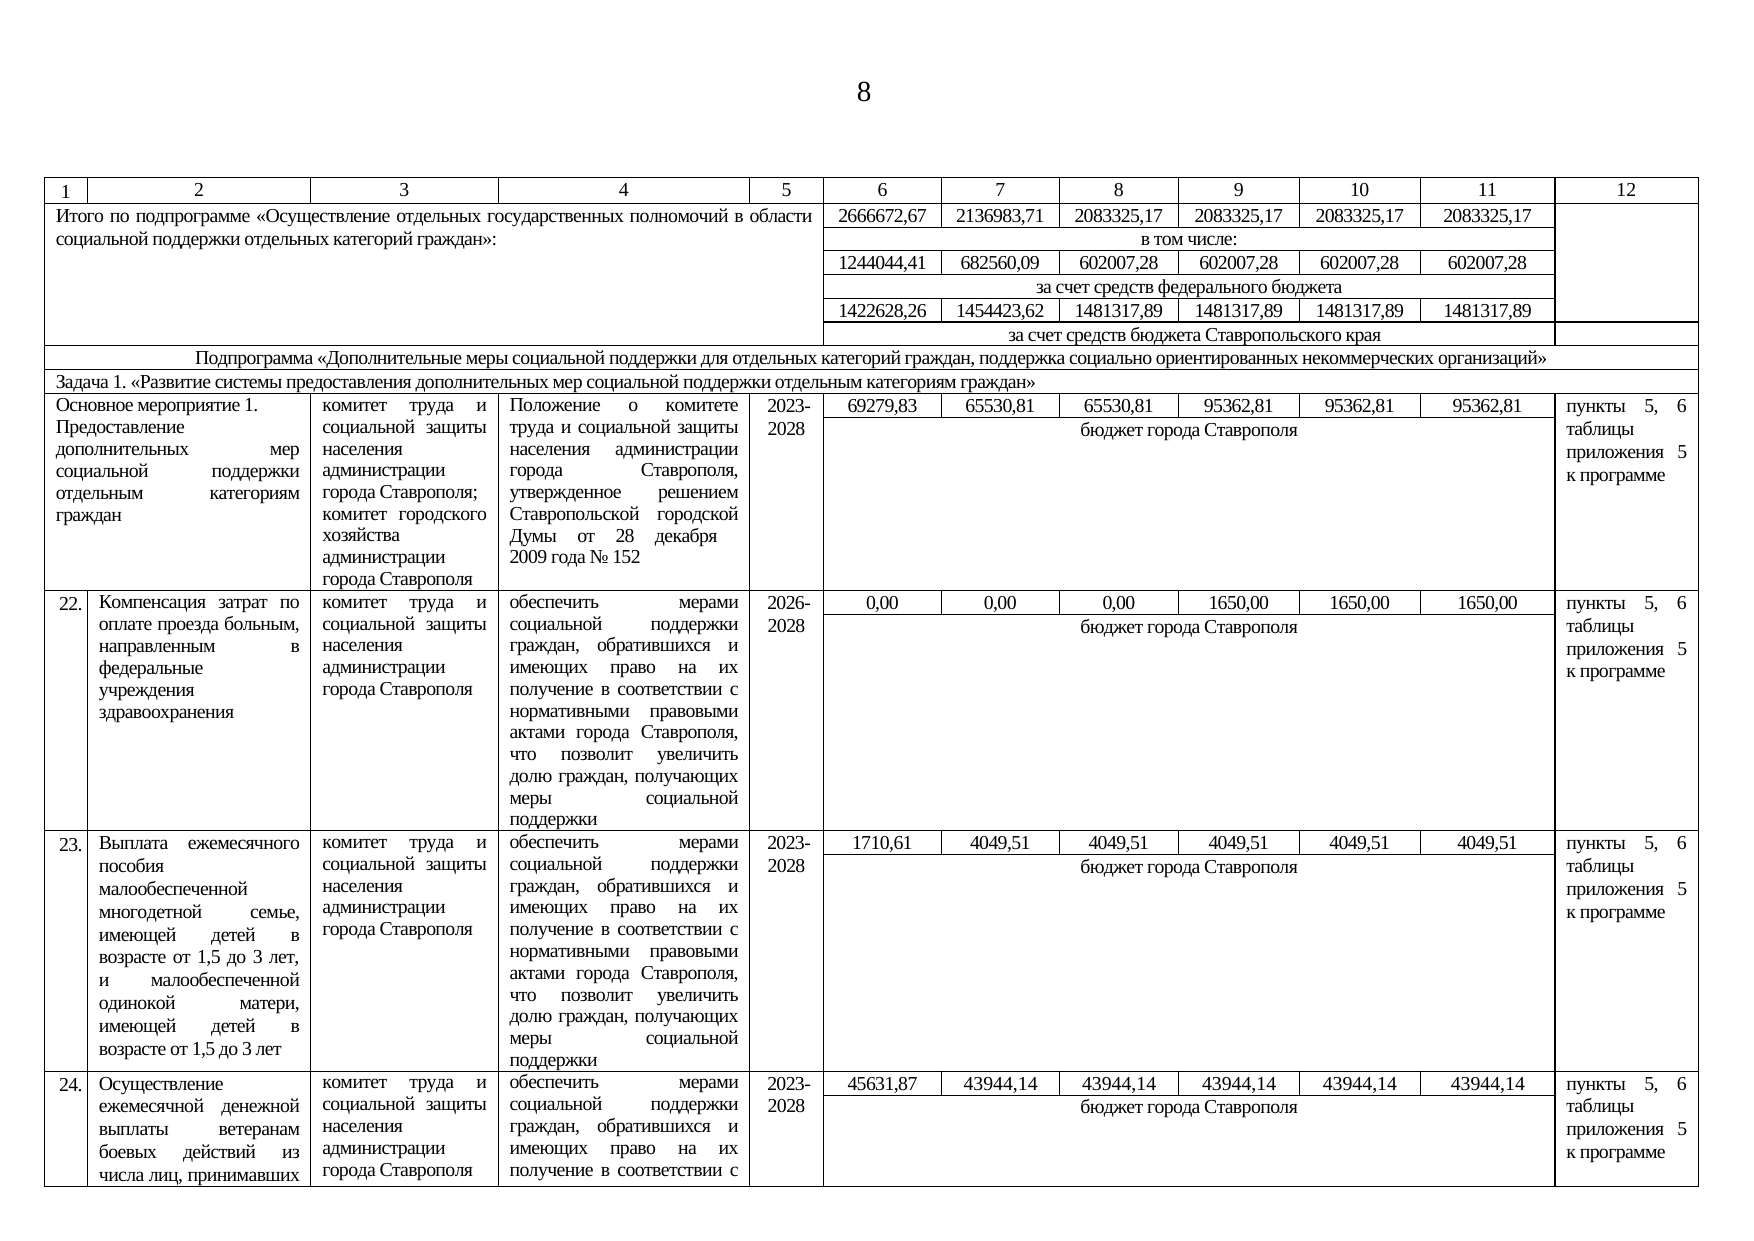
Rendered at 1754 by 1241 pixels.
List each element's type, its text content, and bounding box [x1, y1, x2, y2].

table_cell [311, 1072, 498, 1186]
table_cell 2023-2028 [750, 1072, 823, 1186]
table_cell бюджет города Ставрополя [824, 418, 1554, 590]
table_cell 602007,28 [1060, 251, 1178, 274]
table_cell 65530,81 [942, 394, 1059, 417]
table_header 12 [1556, 178, 1698, 203]
table_cell [45, 831, 87, 1071]
table_header 9 [1179, 178, 1299, 203]
table_cell Подпрограмма «Дополнительные меры социальной поддержки для отдельных категорий граждан, поддержка социально ориентированных некоммерческих организаций» [45, 346, 1698, 369]
table_cell бюджет города Ставрополя [824, 615, 1554, 830]
table_cell Итого по подпрограмме «Осуществление отдельных государственных полномочий в области социальной поддержки отдельных категорий граждан»: [45, 204, 823, 345]
table_cell 4049,51 [942, 831, 1059, 854]
table_cell комитет труда и социальной защиты населения администрации города Ставрополя [311, 591, 498, 830]
table_header 10 [1300, 178, 1420, 203]
table_cell 1481317,89 [1421, 299, 1554, 321]
table_cell 602007,28 [1300, 251, 1420, 274]
table_header 1 [45, 178, 87, 203]
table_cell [1556, 1072, 1698, 1186]
table_header 5 [750, 178, 823, 203]
table_cell 95362,81 [1421, 394, 1554, 417]
table_cell за счет средств бюджета Ставропольского края [824, 323, 1554, 345]
table_cell Выплата ежемесячного пособия малообеспеченной многодетной семье, имеющей детей в возрасте от 1,5 до 3 лет, и малообеспеченной одинокой матери, имеющей детей в возрасте от 1,5 до 3 лет [88, 831, 310, 1071]
table_cell 1422628,26 [824, 299, 941, 321]
table_cell пункты 5, 6 таблицы приложения 5 к программе [1556, 394, 1698, 590]
table_cell 43944,14 [942, 1072, 1059, 1094]
table_cell 1481317,89 [1179, 299, 1299, 321]
table_cell 2666672,67 [824, 204, 941, 227]
table_cell 45631,87 [824, 1072, 941, 1094]
table_cell 4049,51 [1179, 831, 1299, 854]
table_cell 2023-2028 [750, 394, 823, 590]
table_header 6 [824, 178, 941, 203]
table_cell 4049,51 [1300, 831, 1420, 854]
table_cell 0,00 [824, 591, 941, 614]
table_cell 1454423,62 [942, 299, 1059, 321]
table_cell 1710,61 [824, 831, 941, 854]
table_cell Компенсация затрат по оплате проезда больным, направленным в федеральные учреждения здравоохранения [88, 591, 310, 830]
table_cell пункты 5, 6 таблицы приложения 5 к программе [1556, 831, 1698, 1071]
table_cell 2083325,17 [1060, 204, 1178, 227]
table_header 3 [311, 178, 498, 203]
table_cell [499, 1072, 749, 1186]
table_cell 682560,09 [942, 251, 1059, 274]
table_cell 43944,14 [1179, 1072, 1299, 1094]
table_cell пункты 5, 6 таблицы приложения 5 к программе [1556, 591, 1698, 830]
table_header 2 [88, 178, 310, 203]
table_cell [45, 1072, 87, 1186]
table_cell 2023-2028 [750, 831, 823, 1071]
table_cell комитет труда и социальной защиты населения администрации города Ставрополя; комитет городского хозяйства администрации города Ставрополя [311, 394, 498, 590]
table_header 11 [1421, 178, 1554, 203]
table_cell 2083325,17 [1179, 204, 1299, 227]
table_cell Осуществление ежемесячной денежной выплаты ветеранам боевых действий из числа лиц, принимавших участие в боевых действиях на территориях других государств [88, 1072, 310, 1186]
table_cell 95362,81 [1179, 394, 1299, 417]
table_cell [1556, 204, 1698, 321]
table_cell Задача 1. «Развитие системы предоставления дополнительных мер социальной поддержки отдельным категориям граждан» [45, 370, 1698, 393]
table_cell Основное мероприятие 1. Предоставление дополнительных мер социальной поддержки отдельным категориям граждан [45, 394, 310, 590]
table_cell Положение о комитете труда и социальной защиты населения администрации города Ставрополя, утвержденное решением Ставропольской городской Думы от 28 декабря 2009 года № 152 [499, 394, 749, 590]
table_cell 2083325,17 [1300, 204, 1420, 227]
table_cell в том числе: [824, 228, 1554, 250]
table_cell 2026-2028 [750, 591, 823, 830]
table_cell 65530,81 [1060, 394, 1178, 417]
table_cell 2136983,71 [942, 204, 1059, 227]
table_cell 602007,28 [1179, 251, 1299, 274]
table_header 4 [499, 178, 749, 203]
table_cell 43944,14 [1060, 1072, 1178, 1094]
table_header 7 [942, 178, 1059, 203]
table_cell [1556, 323, 1698, 345]
table_cell 1650,00 [1179, 591, 1299, 614]
table_cell 43944,14 [1300, 1072, 1420, 1094]
table_cell [45, 591, 87, 830]
table_cell 43944,14 [1421, 1072, 1554, 1094]
table_cell 2083325,17 [1421, 204, 1554, 227]
table_cell 1481317,89 [1060, 299, 1178, 321]
table_cell комитет труда и социальной защиты населения администрации города Ставрополя [311, 831, 498, 1071]
table_cell за счет средств федерального бюджета [824, 275, 1554, 298]
table_cell 1244044,41 [824, 251, 941, 274]
table_cell 1650,00 [1300, 591, 1420, 614]
table_cell 1650,00 [1421, 591, 1554, 614]
table_cell 0,00 [942, 591, 1059, 614]
table_header 8 [1060, 178, 1178, 203]
table_cell 4049,51 [1060, 831, 1178, 854]
table_cell 1481317,89 [1300, 299, 1420, 321]
table_cell бюджет города Ставрополя [824, 1096, 1554, 1186]
table_cell бюджет города Ставрополя [824, 855, 1554, 1071]
table_cell 4049,51 [1421, 831, 1554, 854]
table_cell 602007,28 [1421, 251, 1554, 274]
table_cell 95362,81 [1300, 394, 1420, 417]
table_cell 0,00 [1060, 591, 1178, 614]
table_cell 69279,83 [824, 394, 941, 417]
